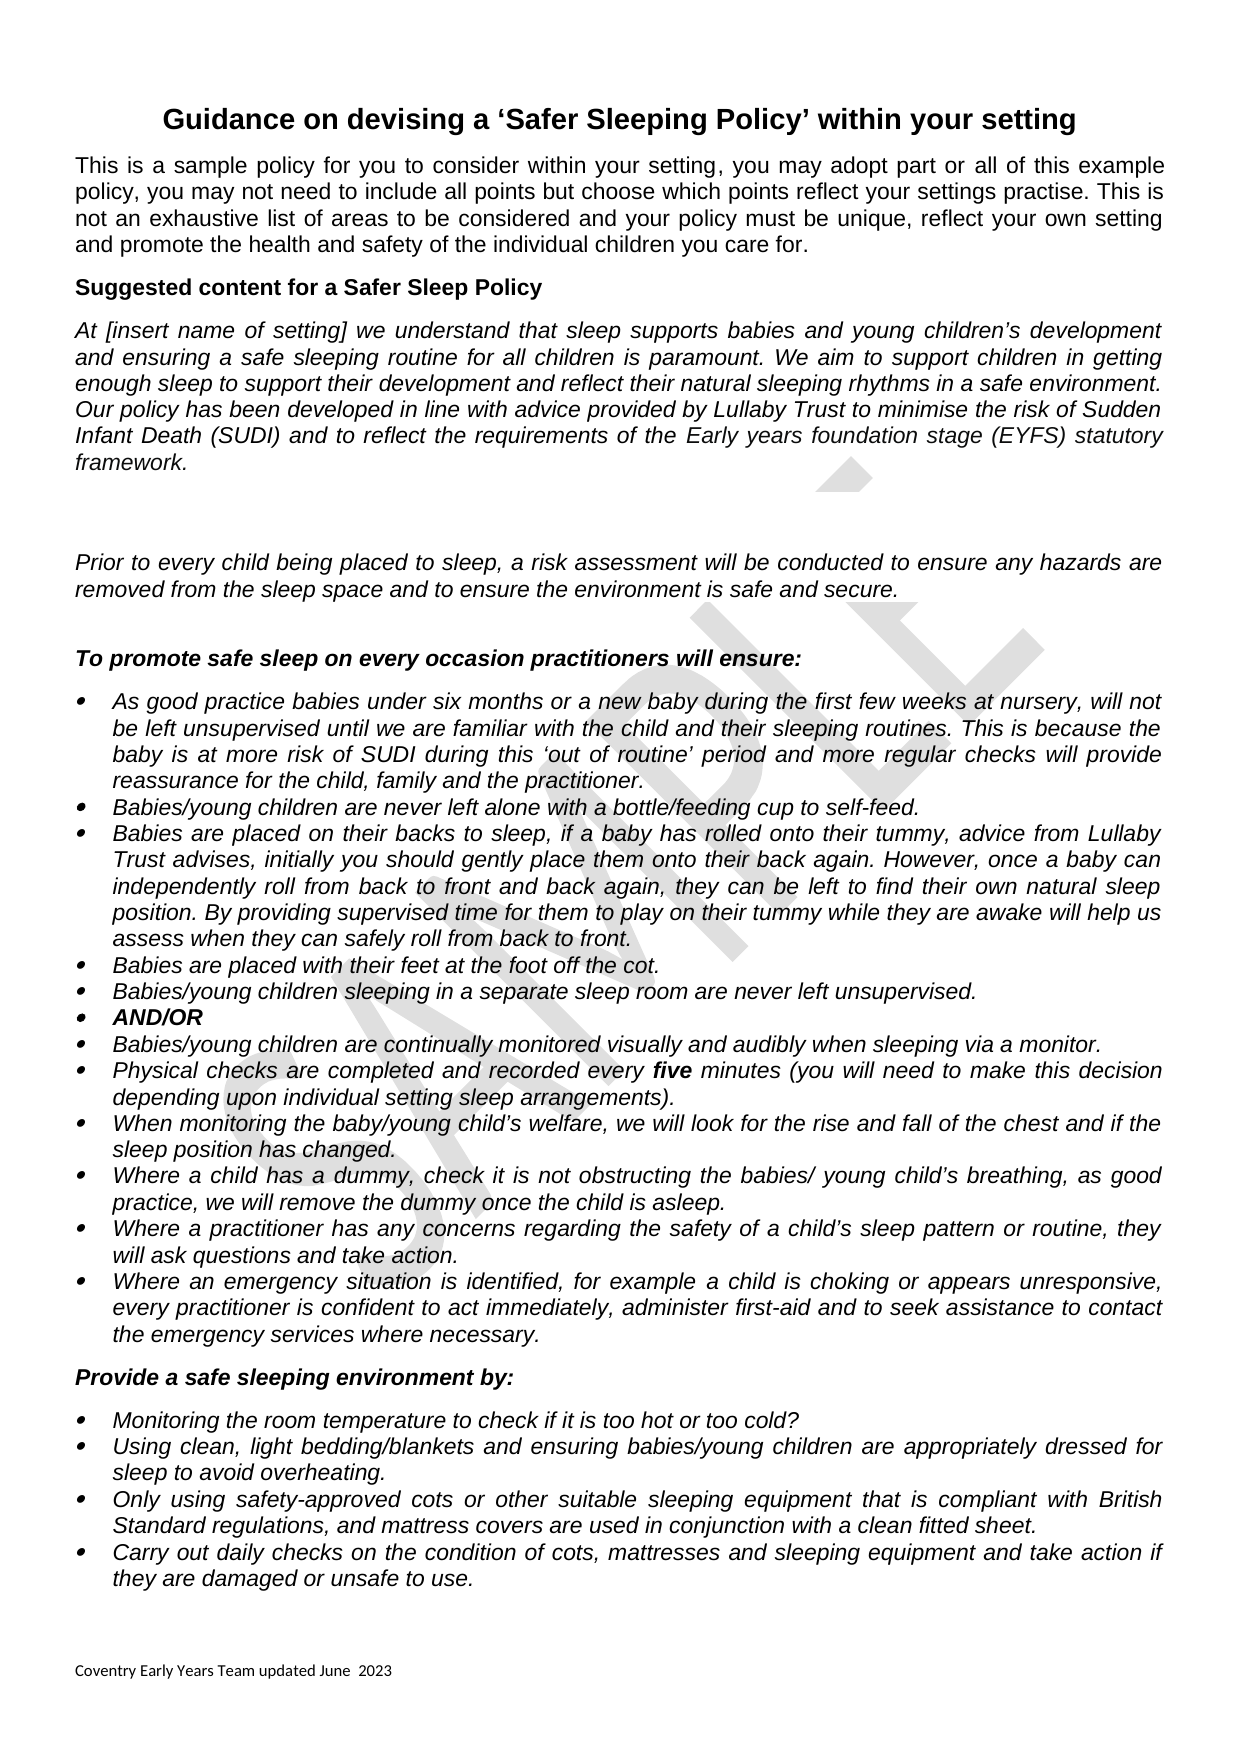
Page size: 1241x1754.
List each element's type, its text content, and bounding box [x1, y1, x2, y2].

list Where a practitioner has any concerns regarding the safety of a child’s sleep pattern or routine, they will ask questions and take action. [75, 1215, 1165, 1268]
subtitle Prior to every child being placed to sleep, a risk assessment will be conducted to ensure any hazards are removed from the sleep space and to ensure the environment is safe and secure. [75, 549, 1165, 602]
list Babies are placed on their backs to sleep, if a baby has rolled onto their tummy, advice from Lullaby Trust advises, initially you should gently place them onto their back again. However, once a baby can independently roll from back to front and back again, they can be left to find their own natural sleep position. By providing supervised time for them to play on their tummy while they are awake will help us assess when they can safely roll from back to front. [75, 820, 1165, 952]
list Monitoring the room temperature to check if it is too hot or too cold? [75, 1407, 1165, 1433]
list Babies are placed with their feet at the foot off the cot. [75, 952, 1165, 978]
text Guidance on devising a ‘Safer Sleeping Policy’ within your setting [75, 102, 1165, 135]
list Where an emergency situation is identified, for example a child is choking or appears unresponsive, every practitioner is confident to act immediately, administer first-aid and to seek assistance to contact the emergency services where necessary. [75, 1268, 1165, 1347]
list Babies/young children are never left alone with a bottle/feeding cup to self-feed. [75, 793, 1165, 820]
list AND/OR [75, 1004, 1165, 1031]
text This is a sample policy for you to consider within your setting, you may adopt part or all of this example policy, you may not need to include all points but choose which points reflect your settings practise. This is not an exhaustive list of areas to be considered and your policy must be unique, reflect your own setting and promote the health and safety of the individual children you care for. [75, 152, 1165, 257]
list Physical checks are completed and recorded every five minutes (you will need to make this decision depending upon individual setting sleep arrangements). [75, 1057, 1165, 1110]
list Only using safety-approved cots or other suitable sleeping equipment that is compliant with British Standard regulations, and mattress covers are used in conjunction with a clean fitted sheet. [75, 1486, 1165, 1538]
text Provide a safe sleeping environment by: [75, 1364, 1165, 1390]
list When monitoring the baby/young child’s welfare, we will look for the rise and fall of the chest and if the sleep position has changed. [75, 1110, 1165, 1162]
list Babies/young children sleeping in a separate sleep room are never left unsupervised. [75, 978, 1165, 1004]
text At [insert name of setting] we understand that sleep supports babies and young children’s development and ensuring a safe sleeping routine for all children is paramount. We aim to support children in getting enough sleep to support their development and reflect their natural sleeping rhythms in a safe environment. Our policy has been developed in line with advice provided by Lullaby Trust to minimise the risk of Sudden Infant Death (SUDI) and to reflect the requirements of the Early years foundation stage (EYFS) statutory framework. [75, 317, 1165, 475]
text Suggested content for a Safer Sleep Policy [75, 274, 1165, 300]
list As good practice babies under six months or a new baby during the first few weeks at nursery, will not be left unsupervised until we are familiar with the child and their sleeping routines. This is because the baby is at more risk of SUDI during this ‘out of routine’ period and more regular checks will provide reassurance for the child, family and the practitioner. [75, 688, 1165, 793]
list Where a child has a dummy, check it is not obstructing the babies/ young child’s breathing, as good practice, we will remove the dummy once the child is asleep. [75, 1162, 1165, 1215]
text To promote safe sleep on every occasion practitioners will ensure: [75, 645, 1165, 671]
list Using clean, light bedding/blankets and ensuring babies/young children are appropriately dressed for sleep to avoid overheating. [75, 1433, 1165, 1486]
list Babies/young children are continually monitored visually and audibly when sleeping via a monitor. [75, 1031, 1165, 1057]
list Carry out daily checks on the condition of cots, mattresses and sleeping equipment and take action if they are damaged or unsafe to use. [75, 1538, 1165, 1591]
